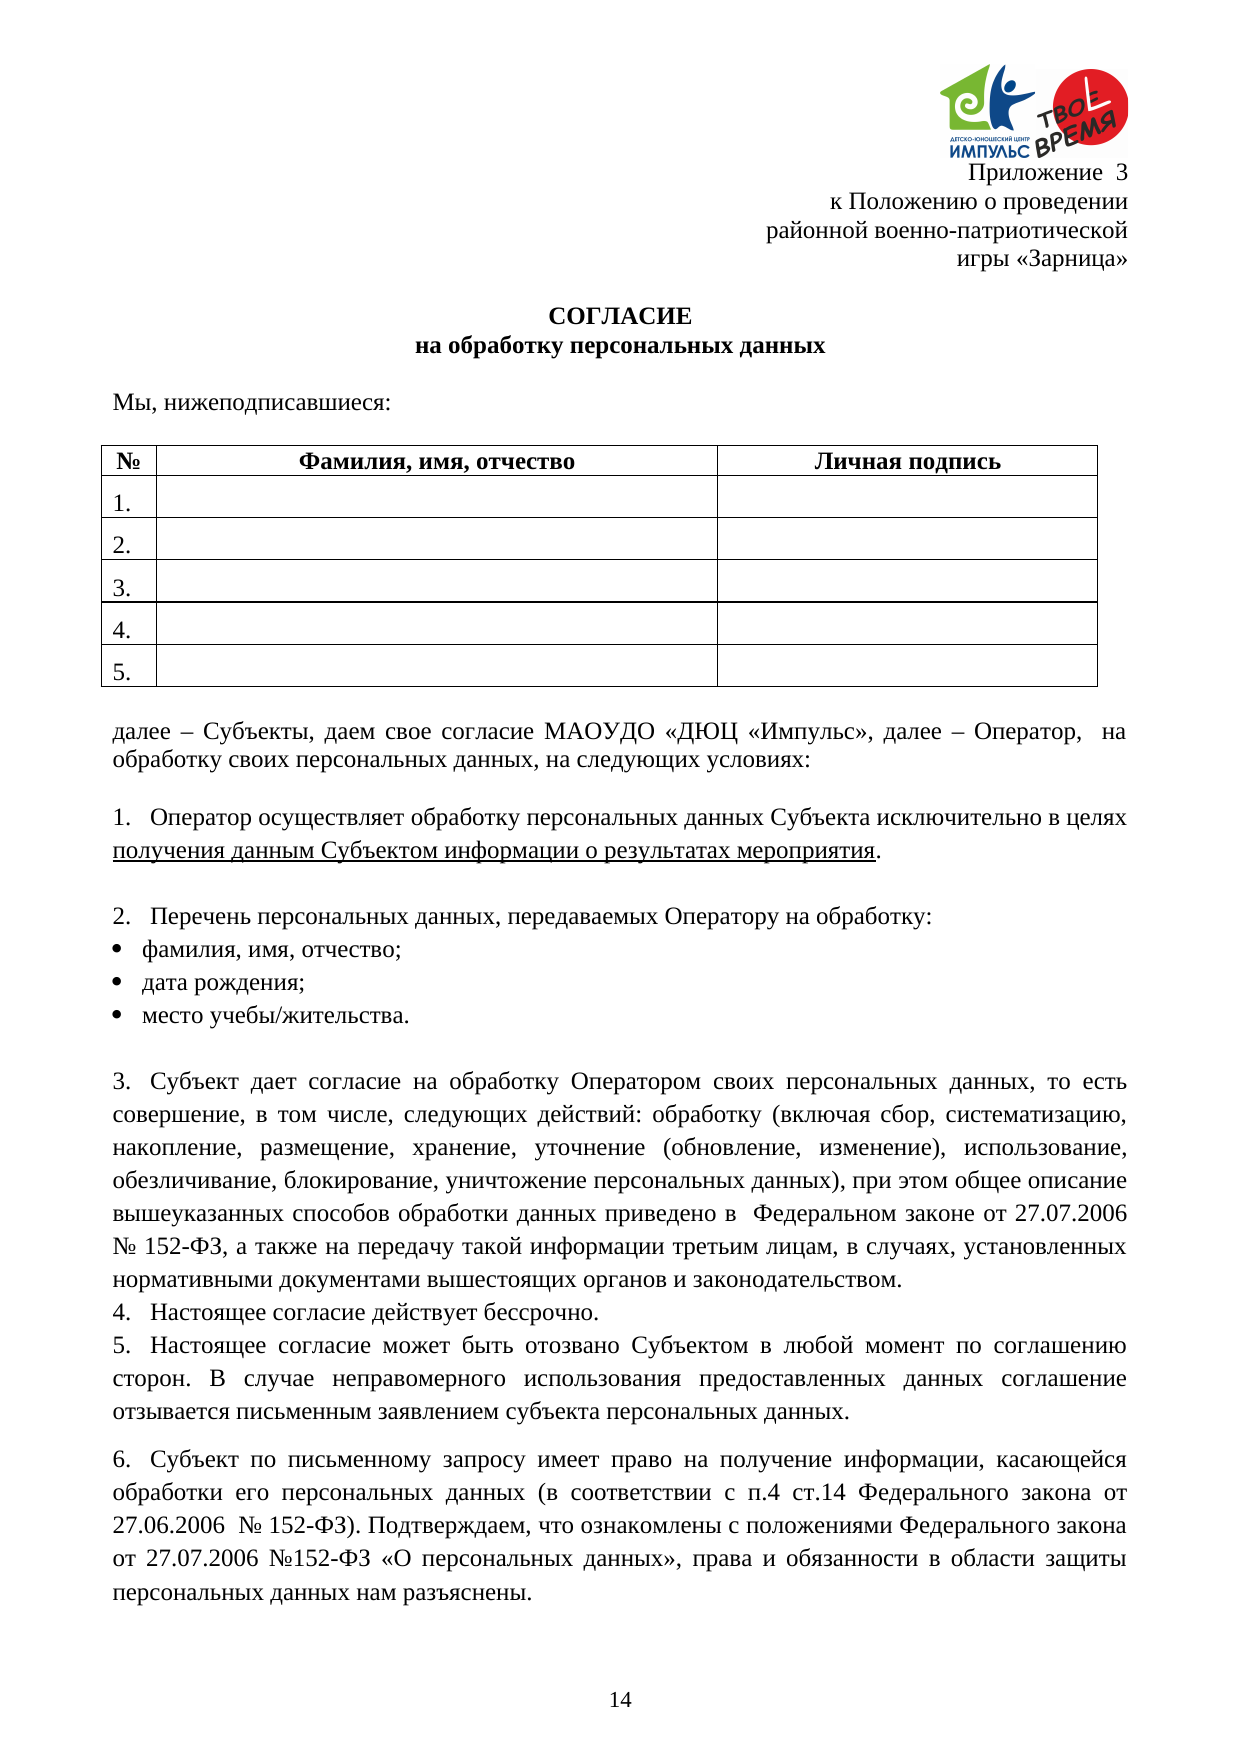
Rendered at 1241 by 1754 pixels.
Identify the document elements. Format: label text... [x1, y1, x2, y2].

table_header Личная подпись [718, 446, 1097, 474]
list Настоящее согласие действует бессрочно. [112, 1297, 1128, 1326]
table_cell [102, 603, 156, 644]
list Оператор осуществляет обработку персональных данных Субъекта исключительно в целях получения данным Субъектом информации о результатах мероприятия. [112, 802, 1128, 864]
table_cell [102, 645, 156, 686]
list Перечень персональных данных, передаваемых Оператору на обработку: [112, 901, 1128, 930]
table_cell [157, 603, 717, 644]
table_cell [718, 560, 1097, 601]
table_header № [102, 446, 156, 474]
list фамилия, имя, отчество; [112, 934, 1128, 963]
picture [940, 64, 1129, 158]
list Настоящее согласие может быть отозвано Субъектом в любой момент по соглашению сторон. В случае неправомерного использования предоставленных данных соглашение отзывается письменным заявлением субъекта персональных данных. [112, 1330, 1128, 1425]
table_cell [157, 560, 717, 601]
text СОГЛАСИЕ [112, 301, 1128, 330]
table_cell [102, 476, 156, 517]
text далее – Субъекты, даем свое согласие МАОУДО «ДЮЦ «Импульс», далее – Оператор, на обработку своих персональных данных, на следующих условиях: [112, 716, 1128, 773]
list Субъект дает согласие на обработку Оператором своих персональных данных, то есть совершение, в том числе, следующих действий: обработку (включая сбор, систематизацию, накопление, размещение, хранение, уточнение (обновление, изменение), использование, обезличивание, блокирование, уничтожение персональных данных), при этом общее описание вышеуказанных способов обработки данных приведено в Федеральном законе от 27.07.2006 № 152-ФЗ, а также на передачу такой информации третьим лицам, в случаях, установленных нормативными документами вышестоящих органов и законодательством. [112, 1066, 1128, 1293]
list Субъект по письменному запросу имеет право на получение информации, касающейся обработки его персональных данных (в соответствии с п.4 ст.14 Федерального закона от 27.06.2006 № 152-ФЗ). Подтверждаем, что ознакомлены с положениями Федерального закона от 27.07.2006 №152-ФЗ «О персональных данных», права и обязанности в области защиты персональных данных нам разъяснены. [112, 1444, 1128, 1605]
table_cell [157, 518, 717, 559]
table_cell [718, 518, 1097, 559]
table_cell [718, 603, 1097, 644]
table_cell [157, 645, 717, 686]
table_cell [102, 560, 156, 601]
text Мы, нижеподписавшиеся: [112, 387, 1128, 416]
table_header Фамилия, имя, отчество [157, 446, 717, 474]
list дата рождения; [112, 967, 1128, 996]
table_cell [718, 645, 1097, 686]
table_cell [157, 476, 717, 517]
text на обработку персональных данных [112, 330, 1128, 358]
table_cell [102, 518, 156, 559]
text Приложение 3 к Положению о проведении районной военно-патриотической игры «Зарница» [762, 157, 1128, 272]
table_cell [718, 476, 1097, 517]
list место учебы/жительства. [112, 1000, 1128, 1029]
